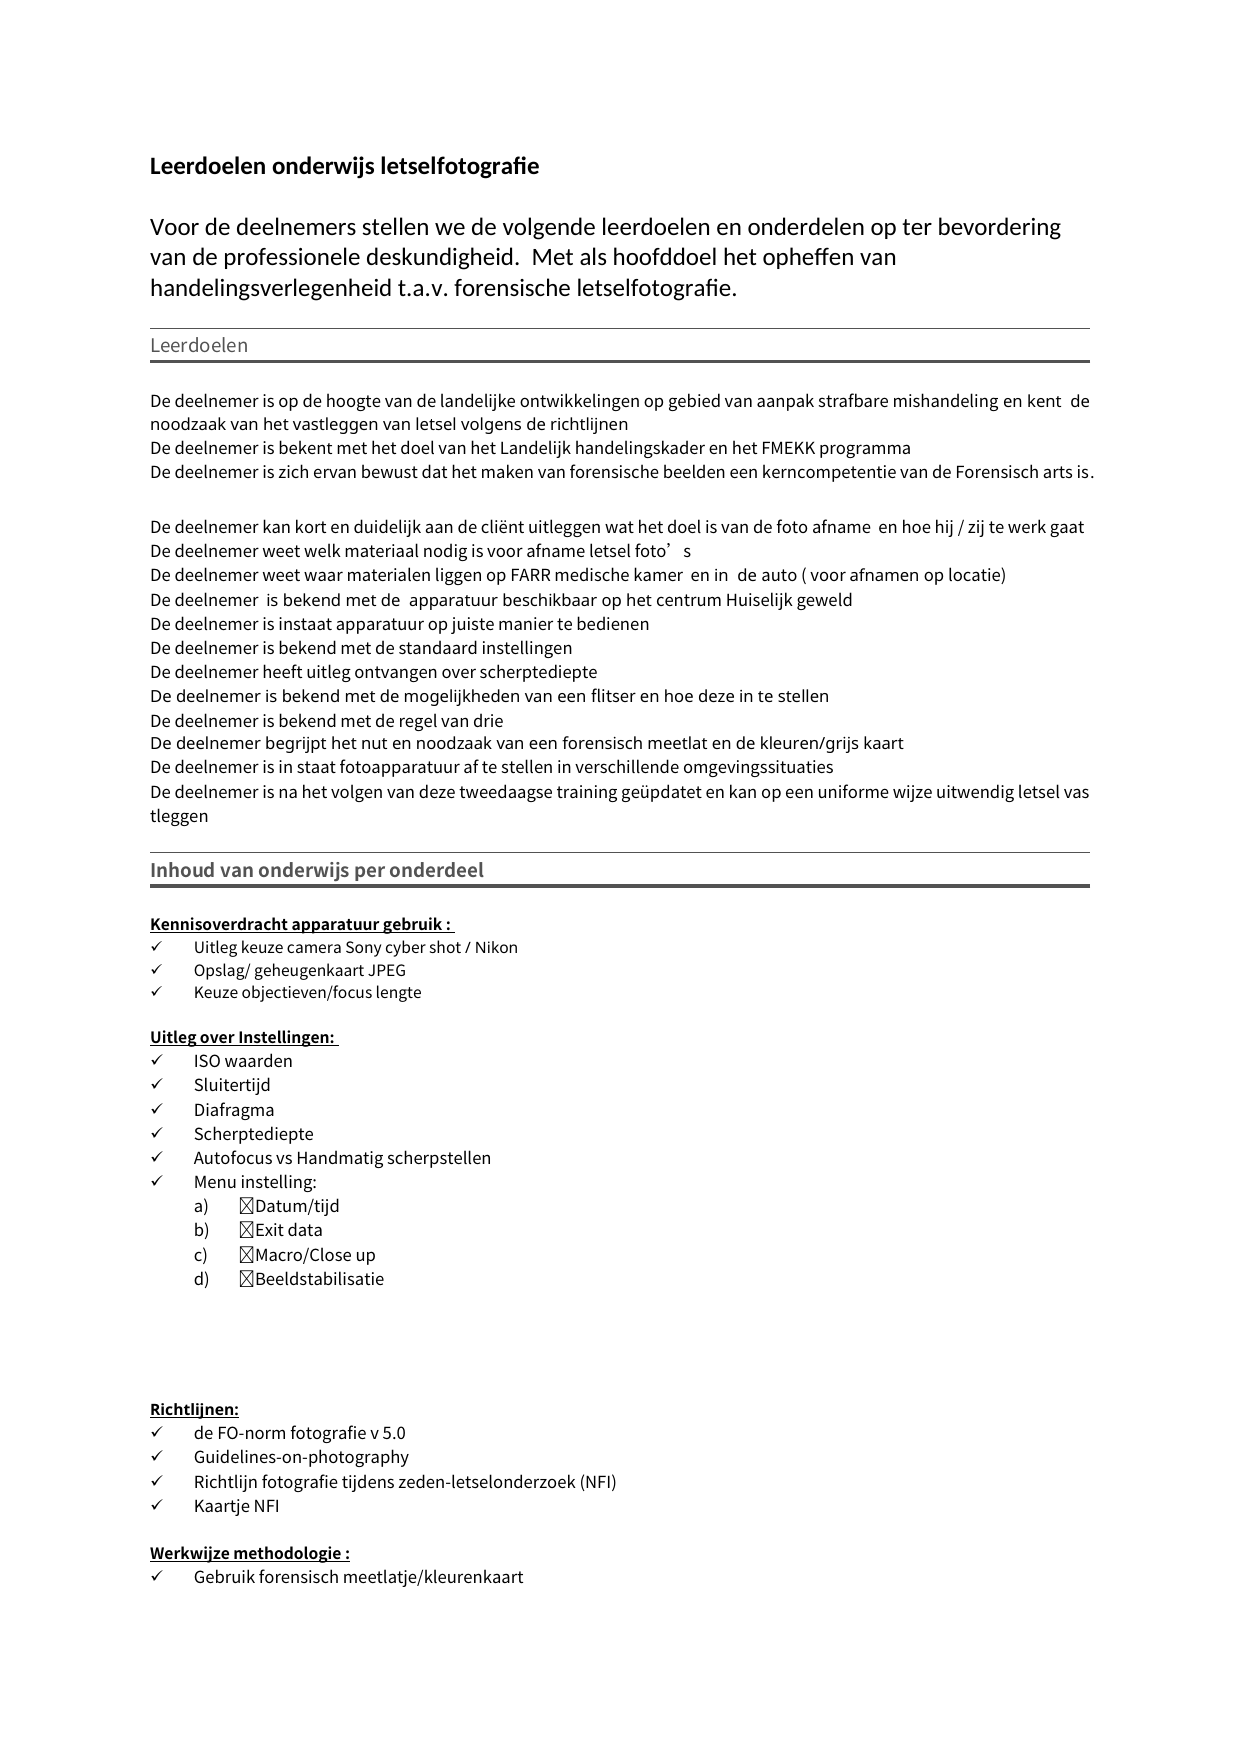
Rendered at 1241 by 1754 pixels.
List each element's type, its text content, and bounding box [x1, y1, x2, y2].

subtitle Leerdoelen [150, 329, 1090, 360]
list Richtlijn fotografie tijdens zeden-letselonderzoek (NFI) [150, 1469, 1090, 1493]
text De deelnemer weet waar materialen liggen op FARR medische kamer en in de auto ( voor afnamen op locatie) [150, 562, 1090, 587]
text De deelnemer is bekend met de regel van drie [150, 708, 1090, 732]
list Sluitertijd [150, 1072, 1090, 1097]
list Uitleg keuze camera Sony cyber shot / Nikon [150, 935, 1090, 958]
list Menu instelling: [150, 1169, 1090, 1193]
text De deelnemer is in staat fotoapparatuur af te stellen in verschillende omgevingssituaties [150, 754, 1090, 779]
text De deelnemer weet welk materiaal nodig is voor afname letsel foto’s [150, 538, 1090, 562]
text De deelnemer is op de hoogte van de landelijke ontwikkelingen op gebied van aanpak strafbare mishandeling en kent de noodzaak van het vastleggen van letsel volgens de richtlijnen [150, 388, 1090, 435]
text De deelnemer is bekend met de apparatuur beschikbaar op het centrum Huiselijk geweld [150, 587, 1090, 611]
text Uitleg over Instellingen: [150, 1026, 1090, 1048]
text Werkwijze methodologie : [150, 1541, 1090, 1564]
text Leerdoelen onderwijs letselfotografie [150, 150, 1090, 181]
list Gebruik forensisch meetlatje/kleurenkaart [150, 1564, 1090, 1588]
list Guidelines-on-photography [150, 1444, 1090, 1469]
text De deelnemer is bekend met de mogelijkheden van een flitser en hoe deze in te stellen [150, 683, 1090, 708]
list Autofocus vs Handmatig scherpstellen [150, 1145, 1090, 1169]
text Richtlijnen: [150, 1399, 1090, 1420]
list Opslag/ geheugenkaart JPEG [150, 958, 1090, 981]
list Kaartje NFI [150, 1493, 1090, 1517]
text De deelnemer kan kort en duidelijk aan de cliënt uitleggen wat het doel is van de foto afname en hoe hij / zij te werk gaat [150, 514, 1090, 538]
list Diafragma [150, 1097, 1090, 1121]
list Beeldstabilisatie [194, 1266, 1090, 1290]
list Datum/tijd [194, 1193, 1090, 1217]
text De deelnemer is bekend met de standaard instellingen [150, 635, 1090, 659]
text De deelnemer begrijpt het nut en noodzaak van een forensisch meetlat en de kleuren/grijs kaart [150, 732, 1090, 754]
text De deelnemer is zich ervan bewust dat het maken van forensische beelden een kerncompetentie van de Forensisch arts is. [150, 459, 1090, 514]
text Kennisoverdracht apparatuur gebruik : [150, 913, 1090, 935]
text De deelnemer is instaat apparatuur op juiste manier te bedienen [150, 611, 1090, 635]
list Exit data [194, 1217, 1090, 1242]
text De deelnemer is na het volgen van deze tweedaagse training geüpdatet en kan op een uniforme wijze uitwendig letsel vastleggen [150, 779, 1090, 827]
text De deelnemer heeft uitleg ontvangen over scherptediepte [150, 659, 1090, 683]
text Voor de deelnemers stellen we de volgende leerdoelen en onderdelen op ter bevordering van de professionele deskundigheid. Met als hoofddoel het opheffen van handelingsverlegenheid t.a.v. forensische letselfotografie. [150, 211, 1090, 303]
list de FO-norm fotografie v 5.0 [150, 1420, 1090, 1444]
list Macro/Close up [194, 1242, 1090, 1266]
list Keuze objectieven/focus lengte [150, 981, 1090, 1003]
text De deelnemer is bekent met het doel van het Landelijk handelingskader en het FMEKK programma [150, 435, 1090, 459]
subtitle Inhoud van onderwijs per onderdeel [150, 853, 1090, 884]
list Scherptediepte [150, 1121, 1090, 1145]
list ISO waarden [150, 1048, 1090, 1072]
